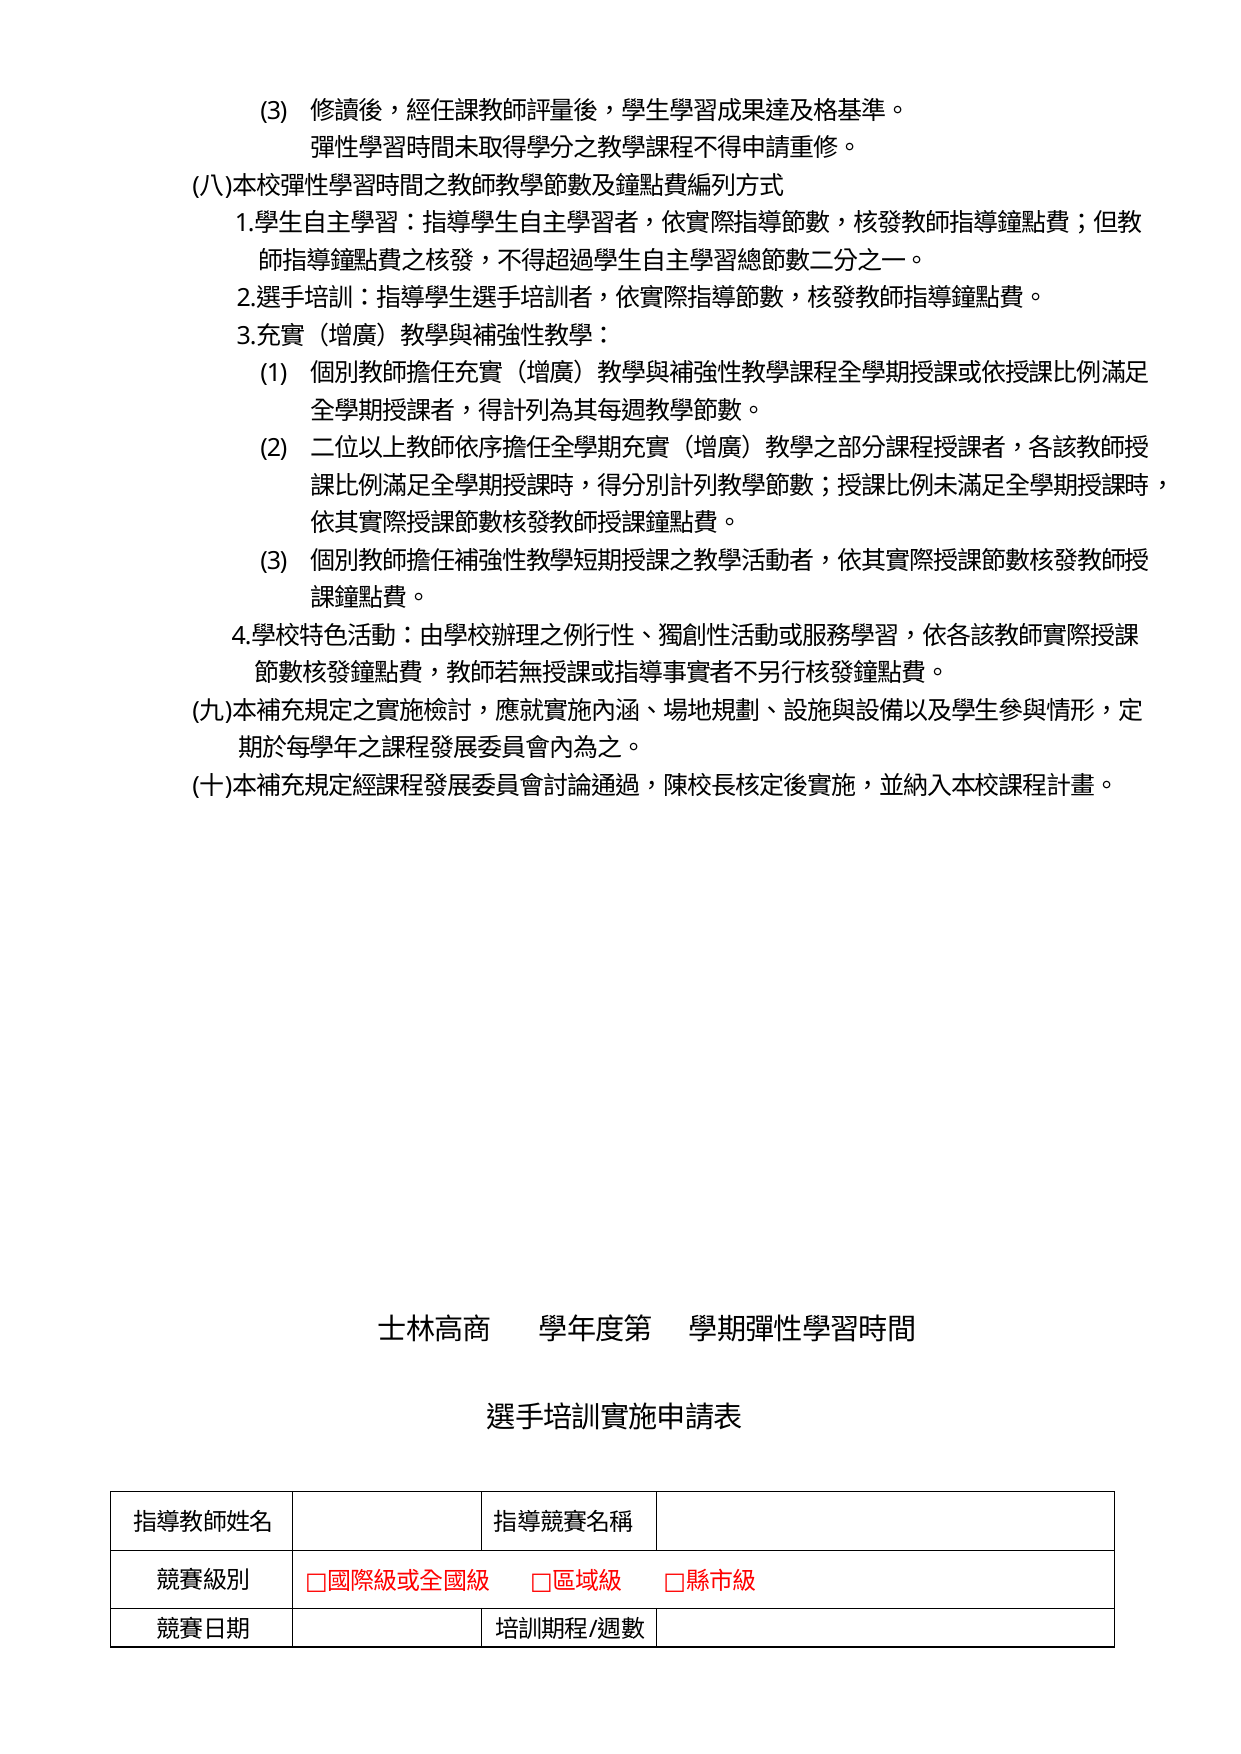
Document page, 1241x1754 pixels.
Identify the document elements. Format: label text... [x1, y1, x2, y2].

table_cell [657, 1609, 1114, 1646]
text (八)本校彈性學習時間之教師教學節數及鐘點費編列方式 [192, 164, 1152, 202]
list 充實（增廣）教學與補強性教學： [236, 314, 1152, 352]
table_header [293, 1492, 481, 1549]
list 修讀後，經任課教師評量後，學生學習成果達及格基準。 [260, 89, 1152, 127]
list 4.學校特色活動：由學校辦理之例行性、獨創性活動或服務學習，依各該教師實際授課節數核發鐘點費，教師若無授課或指導事實者不另行核發鐘點費。 [231, 614, 1152, 689]
list 個別教師擔任補強性教學短期授課之教學活動者，依其實際授課節數核發教師授課鐘點費。 [260, 539, 1152, 614]
text 選手培訓實施申請表 [89, 1378, 1141, 1453]
text (九)本補充規定之實施檢討，應就實施內涵、場地規劃、設施與設備以及學生參與情形，定期於每學年之課程發展委員會內為之。 [192, 689, 1152, 764]
table_cell □國際級或全國級 □區域級 □縣市級 [293, 1551, 1114, 1608]
table_cell [293, 1609, 481, 1646]
text (十)本補充規定經課程發展委員會討論通過，陳校長核定後實施，並納入本校課程計畫。 [192, 764, 1152, 802]
table_cell 培訓期程/週數 [482, 1609, 656, 1646]
table_header [657, 1492, 1114, 1549]
table_header 指導競賽名稱 [482, 1492, 656, 1549]
list 學生自主學習：指導學生自主學習者，依實際指導節數，核發教師指導鐘點費；但教師指導鐘點費之核發，不得超過學生自主學習總節數二分之一。 [234, 202, 1152, 277]
table_cell 競賽日期 [111, 1609, 292, 1646]
table_header 指導教師姓名 [111, 1492, 292, 1549]
text 彈性學習時間未取得學分之教學課程不得申請重修。 [310, 127, 1152, 164]
list 選手培訓：指導學生選手培訓者，依實際指導節數，核發教師指導鐘點費。 [236, 277, 1152, 314]
list 二位以上教師依序擔任全學期充實（增廣）教學之部分課程授課者，各該教師授課比例滿足全學期授課時，得分別計列教學節數；授課比例未滿足全學期授課時，依其實際授課節數核發教師授課鐘點費。 [260, 427, 1152, 539]
list 個別教師擔任充實（增廣）教學與補強性教學課程全學期授課或依授課比例滿足全學期授課者，得計列為其每週教學節數。 [260, 352, 1152, 427]
text 士林高商 學年度第 學期彈性學習時間 [89, 1289, 1152, 1364]
table_cell 競賽級別 [111, 1551, 292, 1608]
